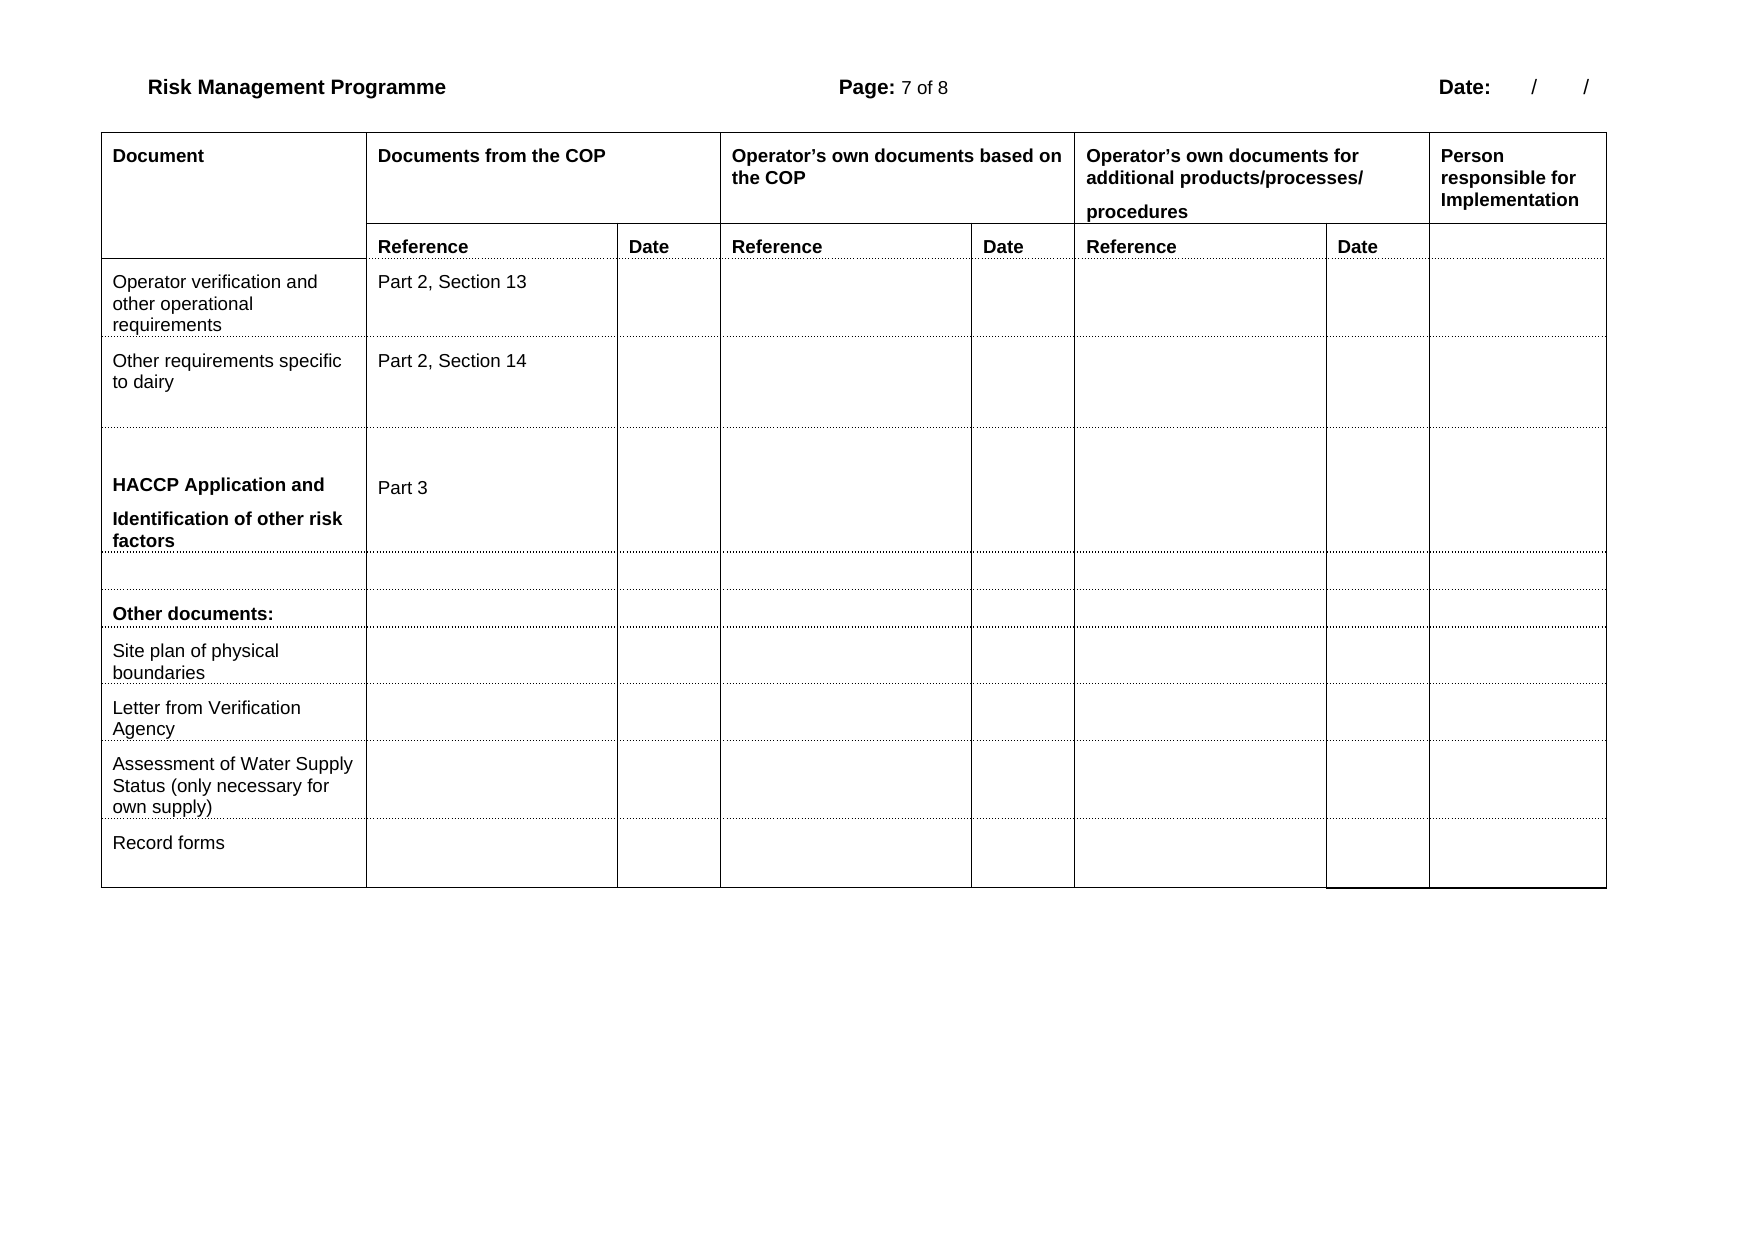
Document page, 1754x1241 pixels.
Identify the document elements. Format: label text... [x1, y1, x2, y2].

table_cell [972, 626, 1074, 683]
table_cell [367, 818, 617, 887]
table_cell [618, 818, 720, 887]
table_cell [1430, 224, 1606, 258]
table_cell [1430, 427, 1606, 551]
table_cell [721, 626, 971, 683]
table_header Document [102, 133, 366, 222]
table_cell [1430, 626, 1606, 683]
table_cell [1327, 336, 1429, 427]
table_cell Part 3 [367, 427, 617, 551]
table_cell [618, 551, 720, 589]
table_cell Other documents: [102, 589, 366, 626]
table_cell [367, 589, 617, 626]
table_cell [1075, 740, 1326, 818]
table_cell [1075, 551, 1326, 589]
table_cell [1430, 589, 1606, 626]
table_cell [367, 626, 617, 683]
table_cell Record forms [102, 818, 366, 887]
table_cell [972, 551, 1074, 589]
table_cell [367, 740, 617, 818]
table_cell [618, 336, 720, 427]
table_cell Other requirements specific to dairy [102, 336, 366, 427]
table_cell [972, 589, 1074, 626]
table_cell Letter from Verification Agency [102, 683, 366, 740]
table_cell [618, 740, 720, 818]
table_cell Assessment of Water Supply Status (only necessary for own supply) [102, 740, 366, 818]
table_cell [1327, 818, 1429, 887]
table_cell Reference [1075, 224, 1326, 258]
table_cell [618, 427, 720, 551]
table_cell [1327, 740, 1429, 818]
table_cell [721, 427, 971, 551]
table_cell [1075, 589, 1326, 626]
table_cell [721, 818, 971, 887]
table_cell [618, 589, 720, 626]
table_cell [1327, 427, 1429, 551]
table_cell [1327, 551, 1429, 589]
table_cell Reference [367, 224, 617, 258]
table_cell Reference [721, 224, 971, 258]
table_cell [1327, 626, 1429, 683]
table_cell [972, 336, 1074, 427]
table_cell [367, 683, 617, 740]
table_cell Part 2, Section 13 [367, 258, 617, 336]
table_cell [721, 589, 971, 626]
table_cell [1327, 258, 1429, 336]
table_cell [972, 683, 1074, 740]
table_cell Date [972, 224, 1074, 258]
table_cell Date [1327, 224, 1429, 258]
table_cell [972, 740, 1074, 818]
table_cell [1430, 336, 1606, 427]
table_cell [721, 258, 971, 336]
table_cell [102, 223, 366, 258]
table_cell [367, 551, 617, 589]
table_cell Site plan of physical boundaries [102, 626, 366, 683]
table_header Operator’s own documents for additional products/processes/ procedures [1075, 133, 1429, 222]
table_cell [1075, 818, 1326, 887]
table_cell [721, 336, 971, 427]
table_cell [721, 740, 971, 818]
table_cell [618, 258, 720, 336]
table_cell Date [618, 224, 720, 258]
table_cell HACCP Application and Identification of other risk factors [102, 427, 366, 551]
table_cell [1430, 258, 1606, 336]
table_cell [1075, 336, 1326, 427]
table_cell [721, 683, 971, 740]
table_cell [102, 551, 366, 589]
table_header Documents from the COP [367, 133, 720, 222]
table_cell [1327, 683, 1429, 740]
table_cell Part 2, Section 14 [367, 336, 617, 427]
table_cell [1430, 740, 1606, 818]
table_cell [1075, 258, 1326, 336]
table_cell [972, 258, 1074, 336]
table_cell [972, 427, 1074, 551]
table_cell [618, 683, 720, 740]
table_cell [1430, 551, 1606, 589]
table_cell [721, 551, 971, 589]
table_cell [1075, 626, 1326, 683]
table_header Operator’s own documents based on the COP [721, 133, 1074, 222]
table_cell [1075, 683, 1326, 740]
table_cell Operator verification and other operational requirements [102, 259, 366, 336]
table_cell [1430, 818, 1606, 887]
table_cell [1430, 683, 1606, 740]
table_cell [1327, 589, 1429, 626]
table_cell [1075, 427, 1326, 551]
table_header Person responsible for Implementation [1430, 133, 1606, 222]
table_cell [618, 626, 720, 683]
table_cell [972, 818, 1074, 887]
